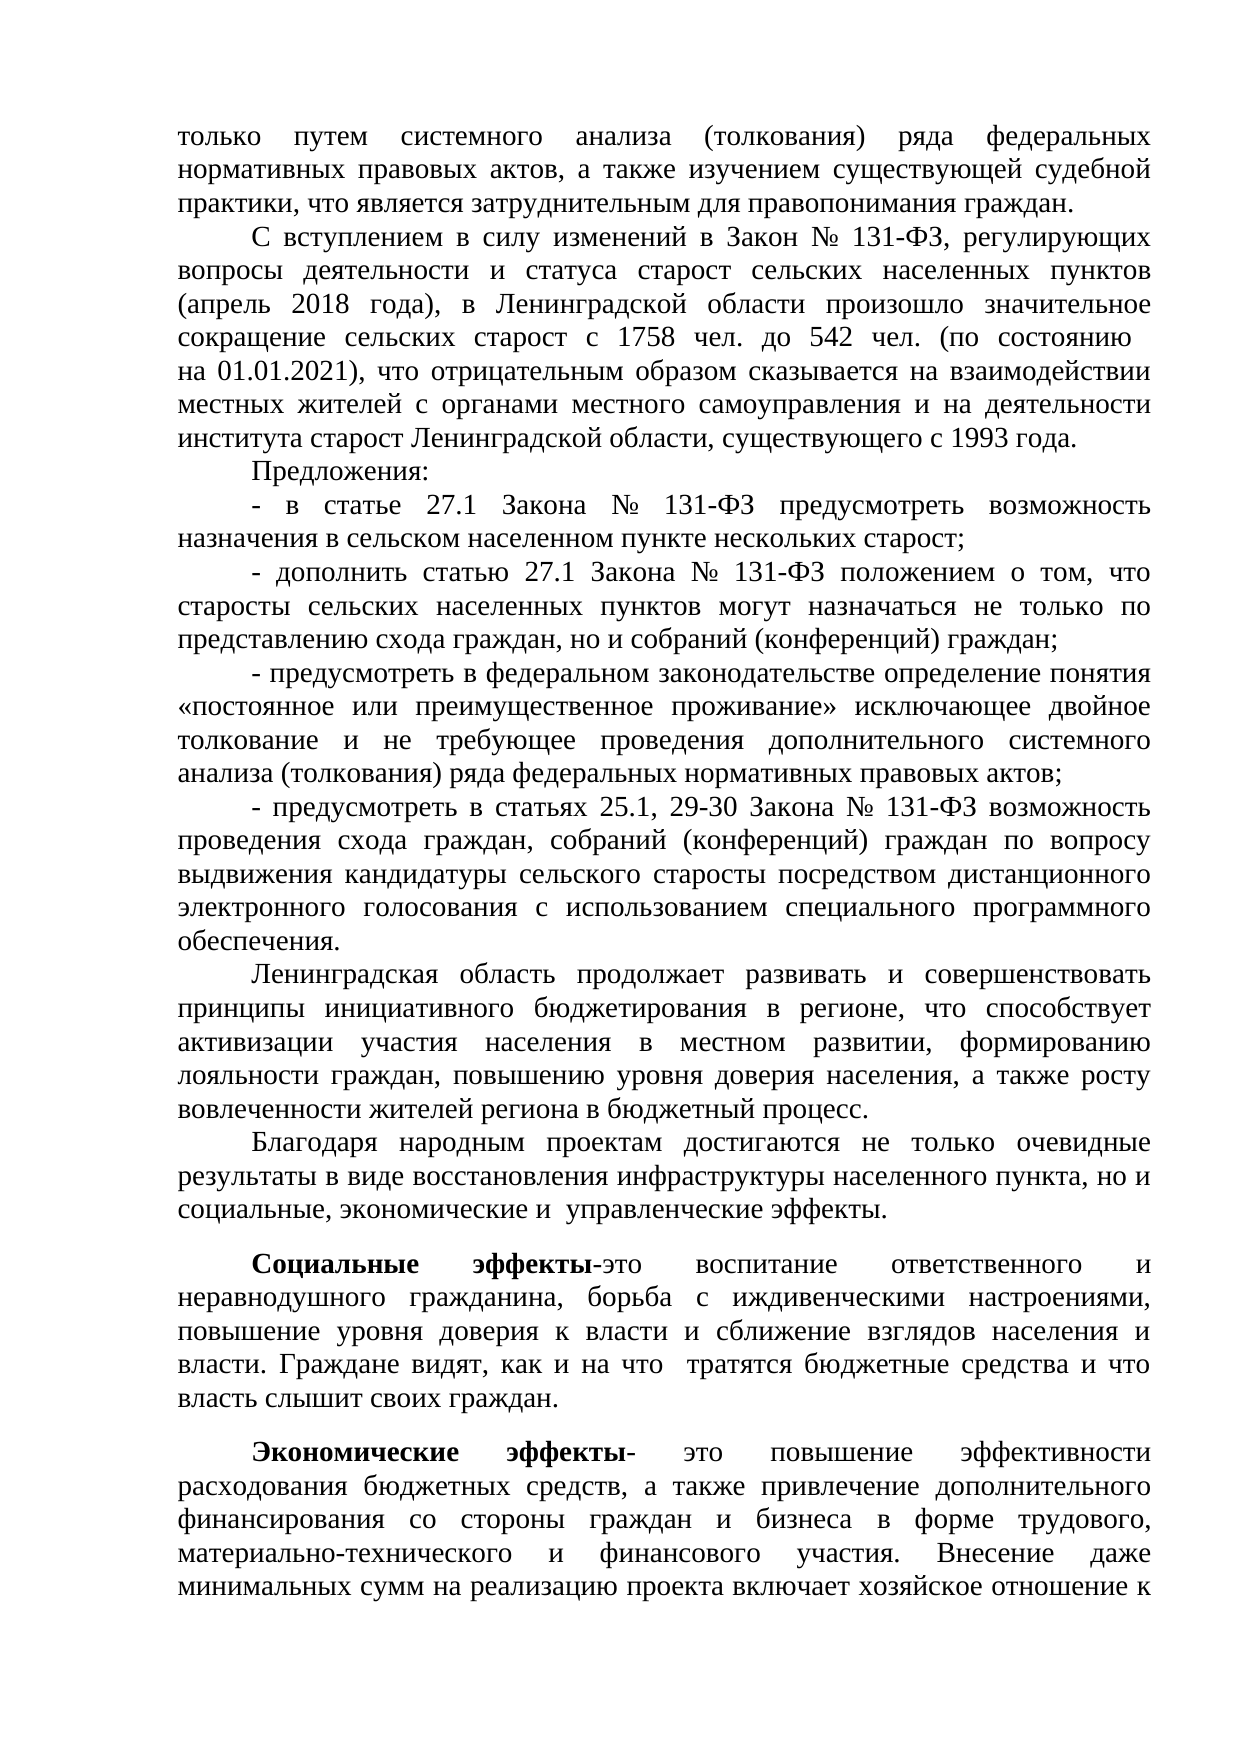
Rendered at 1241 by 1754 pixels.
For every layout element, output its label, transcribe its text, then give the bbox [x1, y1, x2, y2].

text - в статье 27.1 Закона № 131-ФЗ предусмотреть возможность назначения в сельском населенном пункте нескольких старост; [177, 487, 1152, 554]
text - предусмотреть в статьях 25.1, 29-30 Закона № 131-ФЗ возможность проведения схода граждан, собраний (конференций) граждан по вопросу выдвижения кандидатуры сельского старосты посредством дистанционного электронного голосования с использованием специального программного обеспечения. [177, 789, 1152, 957]
text Ленинградская область продолжает развивать и совершенствовать принципы инициативного бюджетирования в регионе, что способствует активизации участия населения в местном развитии, формированию лояльности граждан, повышению уровня доверия населения, а также росту вовлеченности жителей региона в бюджетный процесс. [177, 957, 1152, 1124]
text Социальные эффекты-это воспитание ответственного и неравнодушного гражданина, борьба с иждивенческими настроениями, повышение уровня доверия к власти и сближение взглядов населения и власти. Граждане видят, как и на что тратятся бюджетные средства и что власть слышит своих граждан. [177, 1246, 1152, 1413]
text С вступлением в силу изменений в Закон № 131-ФЗ, регулирующих вопросы деятельности и статуса старост сельских населенных пунктов (апрель 2018 года), в Ленинградской области произошло значительное сокращение сельских старост с 1758 чел. до 542 чел. (по состоянию на 01.01.2021), что отрицательным образом сказывается на взаимодействии местных жителей с органами местного самоуправления и на деятельности института старост Ленинградской области, существующего с 1993 года. [177, 219, 1152, 453]
text Предложения: [177, 453, 1152, 487]
text - дополнить статью 27.1 Закона № 131-ФЗ положением о том, что старосты сельских населенных пунктов могут назначаться не только по представлению схода граждан, но и собраний (конференций) граждан; [177, 554, 1152, 655]
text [177, 118, 1152, 219]
text Благодаря народным проектам достигаются не только очевидные результаты в виде восстановления инфраструктуры населенного пункта, но и социальные, экономические и управленческие эффекты. [177, 1124, 1152, 1225]
text - предусмотреть в федеральном законодательстве определение понятия «постоянное или преимущественное проживание» исключающее двойное толкование и не требующее проведения дополнительного системного анализа (толкования) ряда федеральных нормативных правовых актов; [177, 655, 1152, 789]
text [177, 1434, 1152, 1602]
